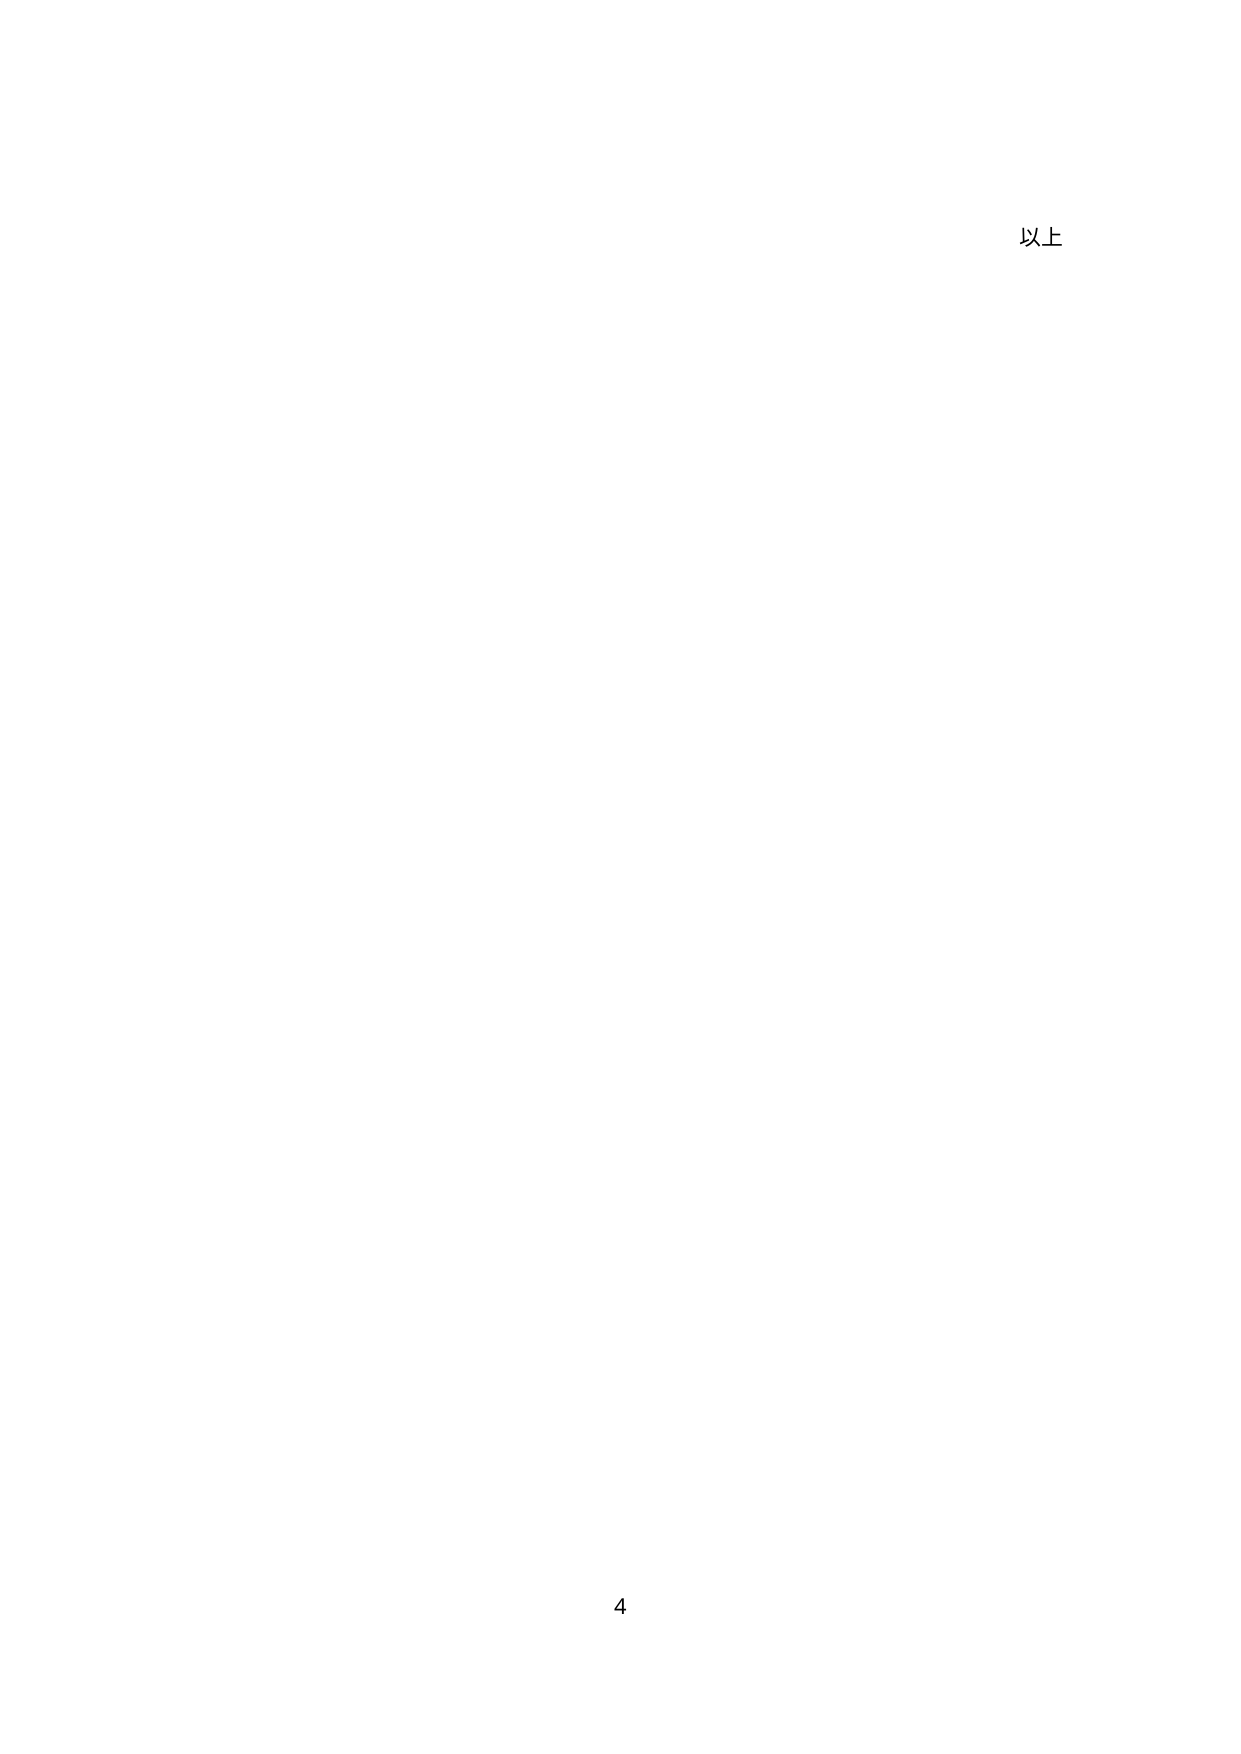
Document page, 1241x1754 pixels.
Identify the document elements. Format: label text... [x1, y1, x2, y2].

text 以上 [177, 217, 1063, 254]
